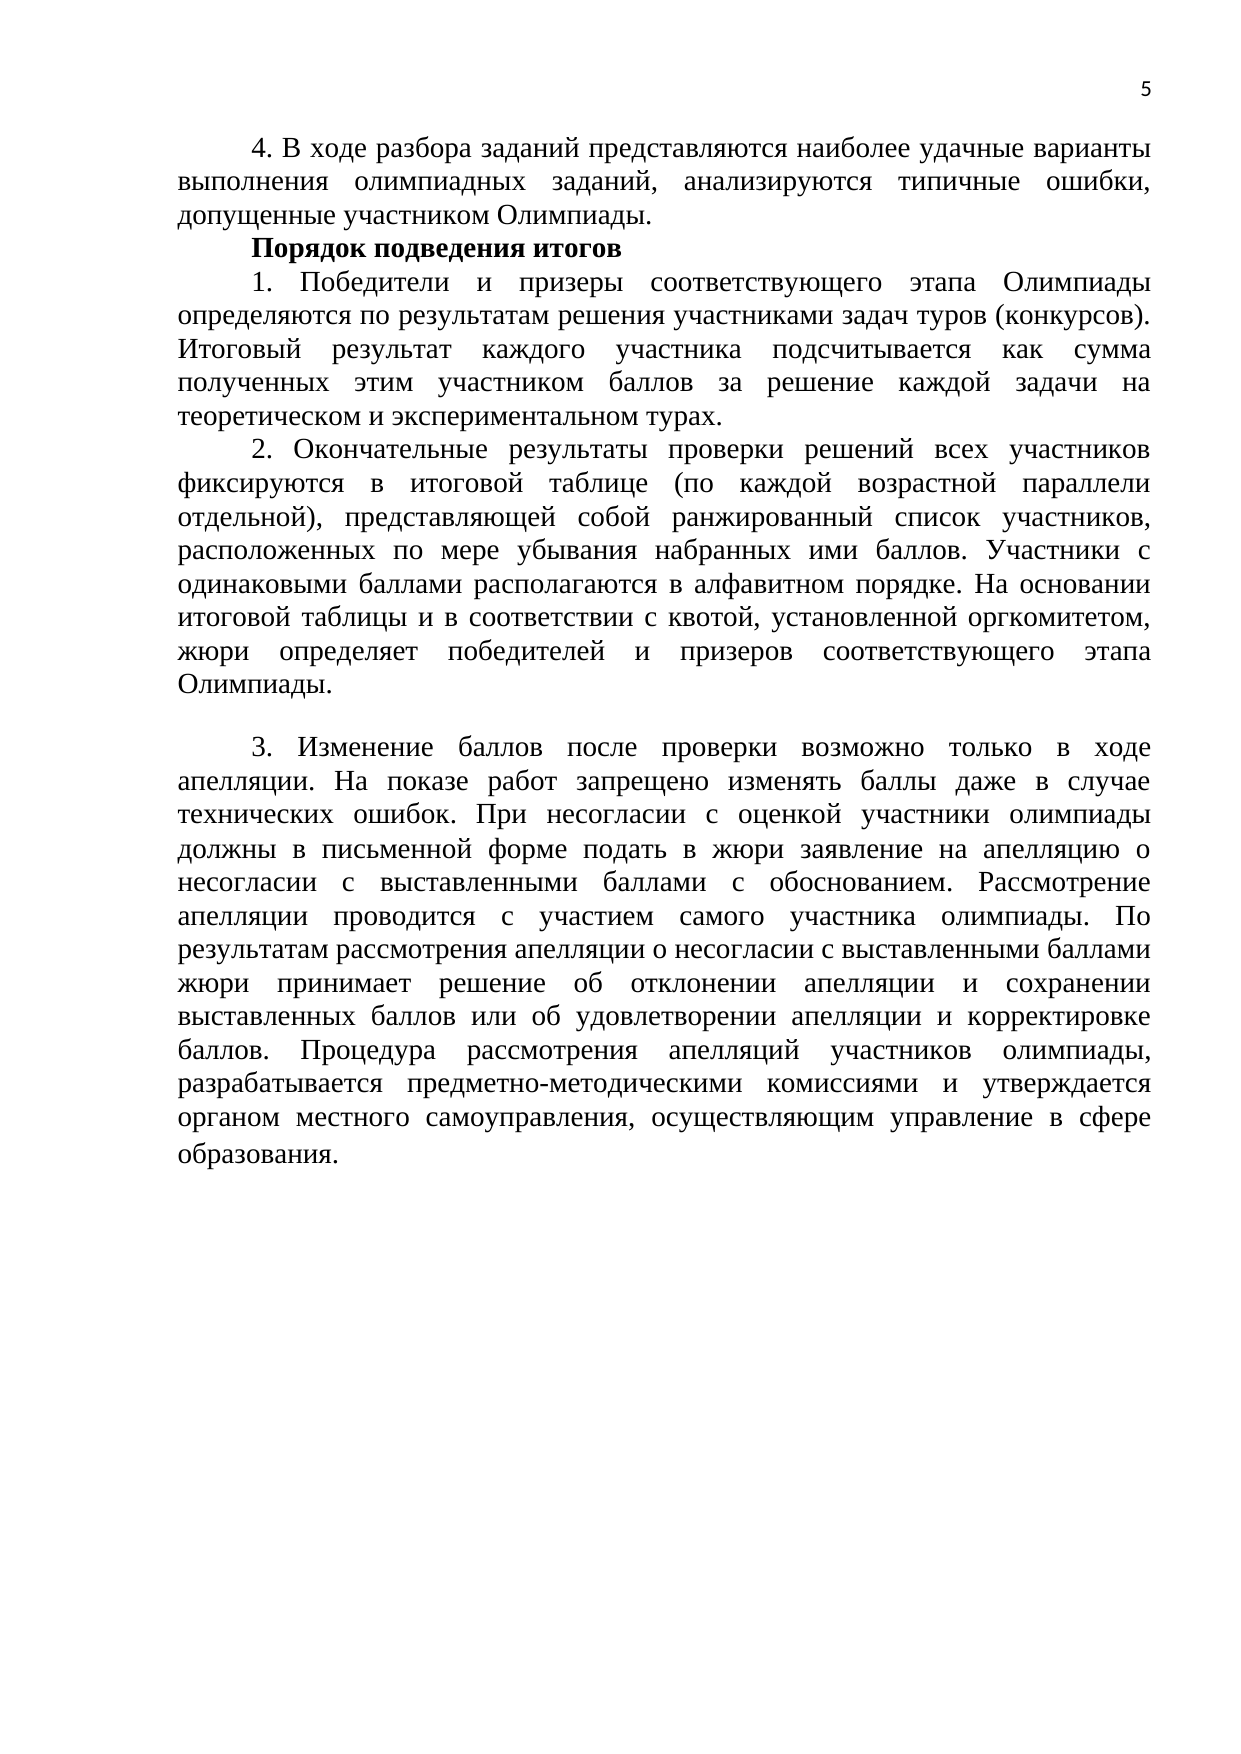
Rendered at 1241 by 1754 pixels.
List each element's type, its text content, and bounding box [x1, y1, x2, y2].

text 2. Окончательные результаты проверки решений всех участников фиксируются в итоговой таблице (по каждой возрастной параллели отдельной), представляющей собой ранжированный список участников, расположенных по мере убывания набранных ими баллов. Участники с одинаковыми баллами располагаются в алфавитном порядке. На основании итоговой таблицы и в соответствии с квотой, установленной оргкомитетом, жюри определяет победителей и призеров соответствующего этапа Олимпиады. [177, 432, 1152, 700]
text 3. Изменение баллов после проверки возможно только в ходе апелляции. На показе работ запрещено изменять баллы даже в случае технических ошибок. При несогласии с оценкой участники олимпиады должны в письменной форме подать в жюри заявление на апелляцию о несогласии с выставленными баллами с обоснованием. Рассмотрение апелляции проводится с участием самого участника олимпиады. По результатам рассмотрения апелляции о несогласии с выставленными баллами жюри принимает решение об отклонении апелляции и сохранении выставленных баллов или об удовлетворении апелляции и корректировке баллов. Процедура рассмотрения апелляций участников олимпиады, разрабатывается предметно-методическими комиссиями и утверждается органом местного самоуправления, осуществляющим управление в сфере образования. [177, 729, 1152, 1172]
text 4. В ходе разбора заданий представляются наиболее удачные варианты выполнения олимпиадных заданий, анализируются типичные ошибки, допущенные участником Олимпиады. [177, 130, 1152, 230]
text 1. Победители и призеры соответствующего этапа Олимпиады определяются по результатам решения участниками задач туров (конкурсов). Итоговый результат каждого участника подсчитывается как сумма полученных этим участником баллов за решение каждой задачи на теоретическом и экспериментальном турах. [177, 264, 1152, 432]
text Порядок подведения итогов [177, 230, 1152, 264]
